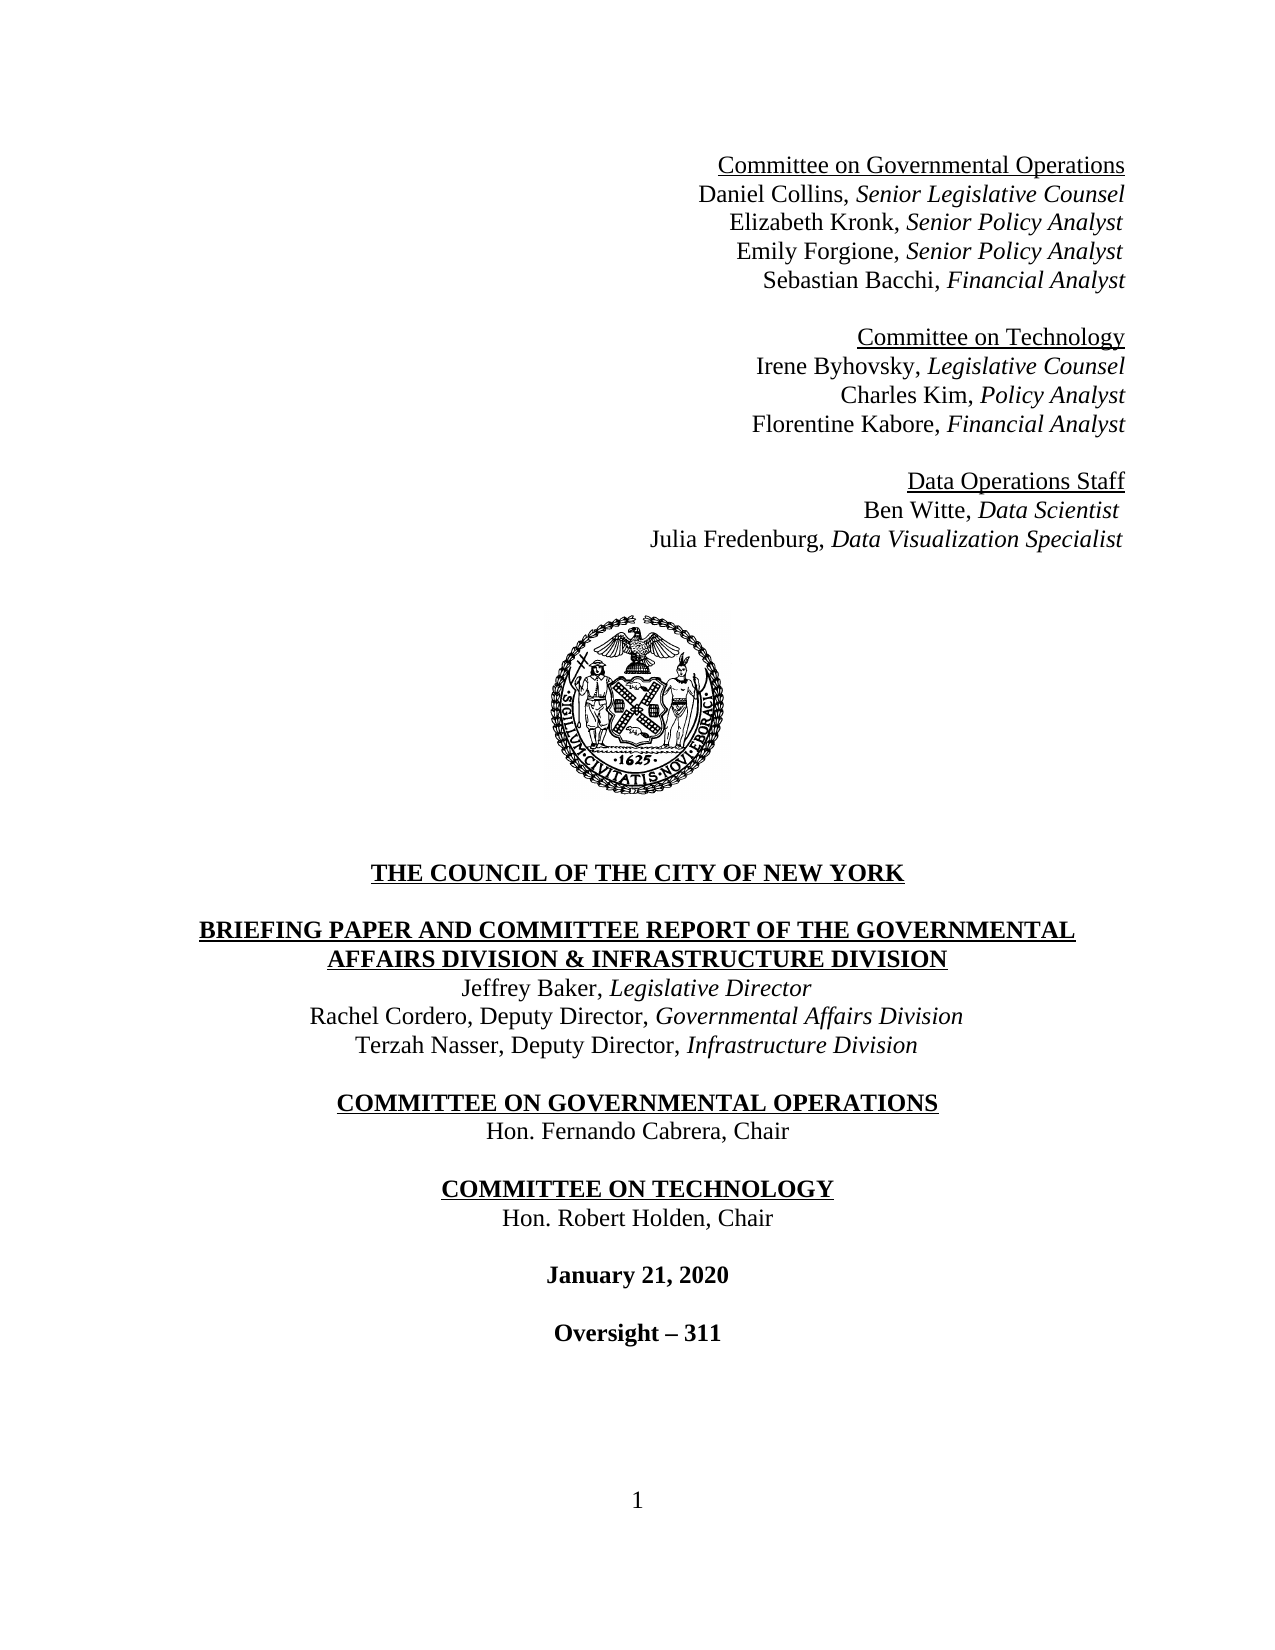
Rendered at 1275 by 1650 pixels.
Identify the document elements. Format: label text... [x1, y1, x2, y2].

text January 21, 2020 [150, 1260, 1125, 1289]
text Elizabeth Kronk, Senior Policy Analyst [150, 207, 1125, 236]
text Hon. Robert Holden, Chair [150, 1203, 1125, 1231]
text Briefing Paper and Committee Report of the Governmental Affairs Division & Infrastructure Division [150, 915, 1125, 973]
text Terzah Nasser, Deputy Director, Infrastructure Division [150, 1030, 1125, 1059]
text COMMITTEE ON TECHNOLOGY [150, 1174, 1125, 1203]
picture [543, 610, 732, 801]
text Jeffrey Baker, Legislative Director [150, 973, 1125, 1001]
text Hon. Fernando Cabrera, Chair [150, 1116, 1125, 1145]
text Daniel Collins, Senior Legislative Counsel [150, 179, 1125, 207]
text Sebastian Bacchi, Financial Analyst [150, 265, 1125, 294]
text Charles Kim, Policy Analyst [150, 380, 1125, 409]
text Committee on Technology [150, 322, 1125, 351]
text Emily Forgione, Senior Policy Analyst [150, 236, 1125, 265]
text Florentine Kabore, Financial Analyst [150, 409, 1125, 437]
text Committee on Governmental Operations [150, 150, 1125, 179]
text THE COUNCIL OF THE CITY OF NEW YORK [150, 858, 1125, 886]
text Irene Byhovsky, Legislative Counsel [150, 351, 1125, 380]
text Ben Witte, Data Scientist Julia Fredenburg, Data Visualization Specialist [150, 495, 1125, 552]
text Oversight – 311 [150, 1318, 1125, 1346]
text COMMITTEE ON GOVERNMENTAL OPERATIONS [150, 1088, 1125, 1116]
text Rachel Cordero, Deputy Director, Governmental Affairs Division [150, 1001, 1125, 1030]
text Data Operations Staff [150, 466, 1125, 495]
